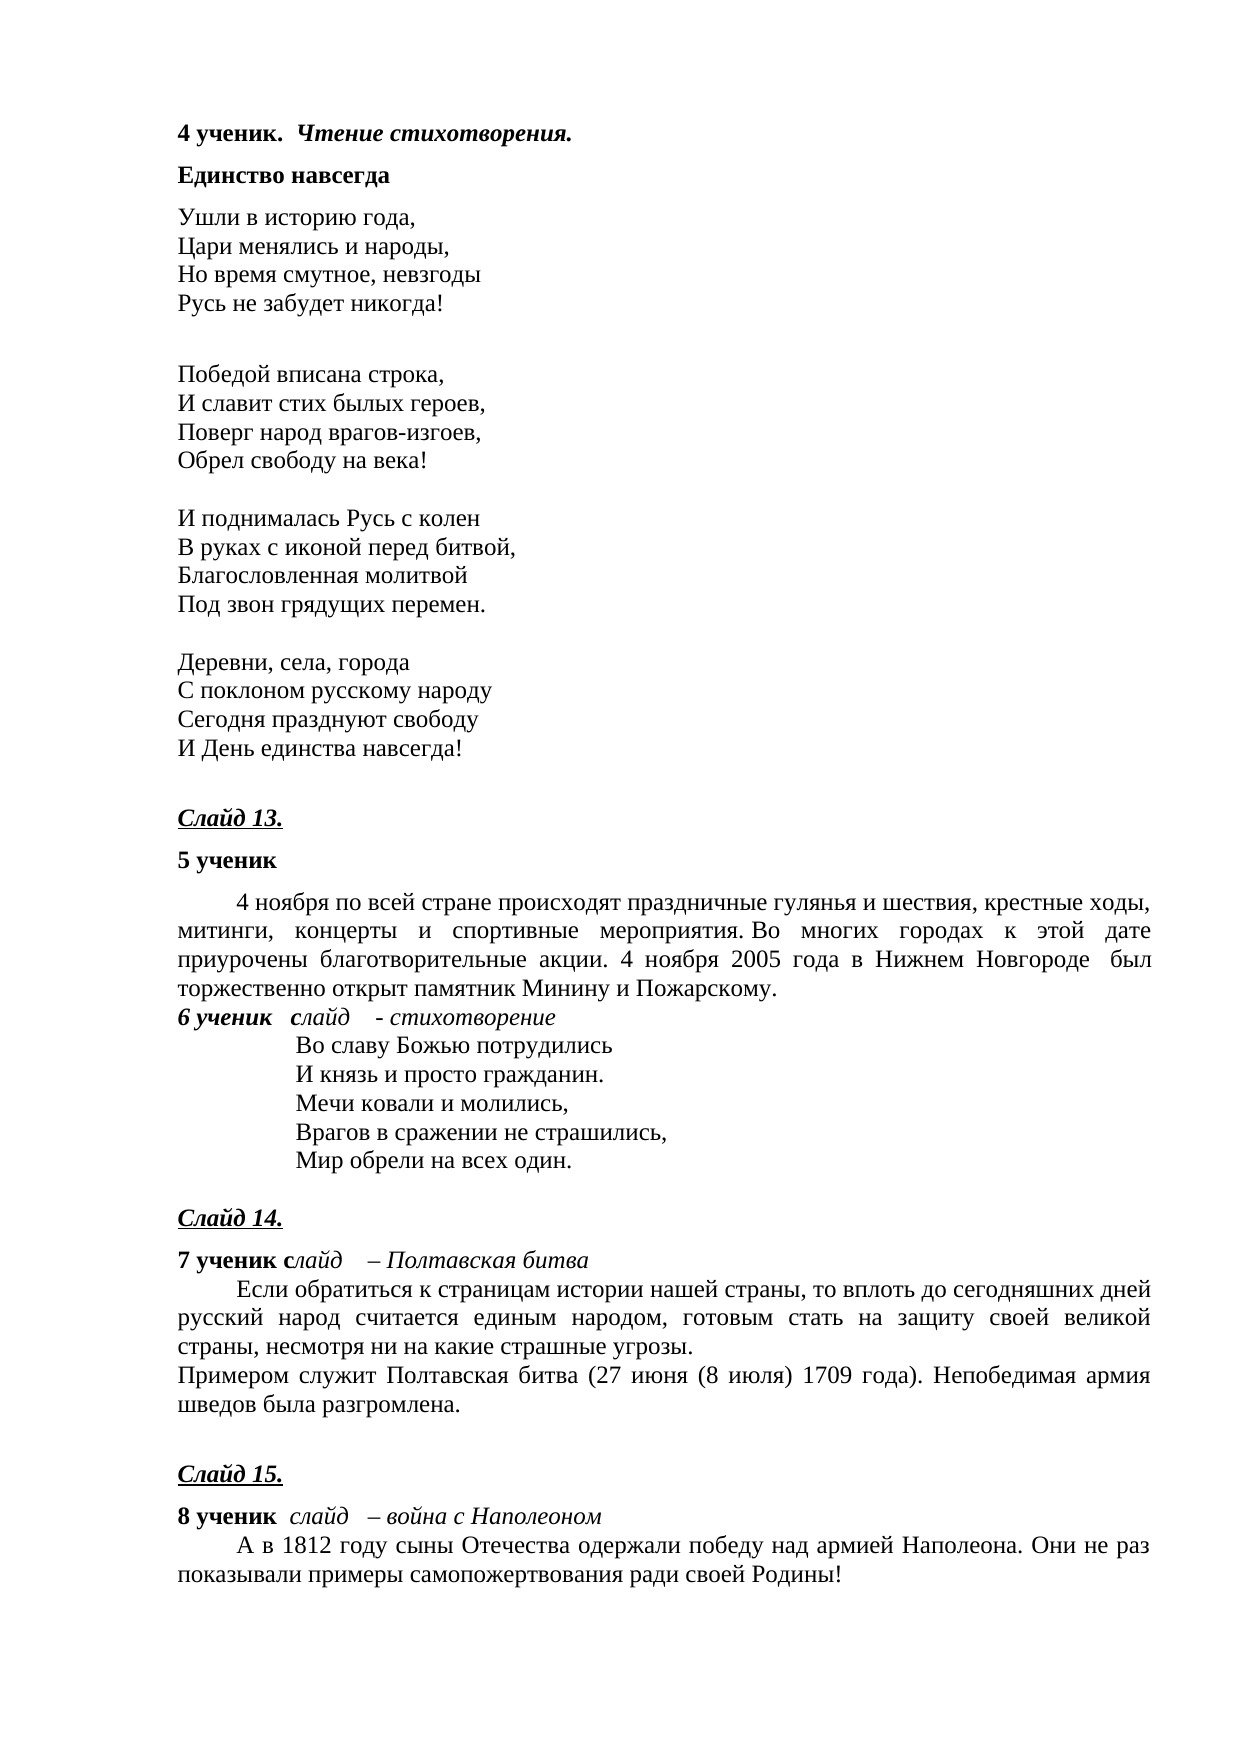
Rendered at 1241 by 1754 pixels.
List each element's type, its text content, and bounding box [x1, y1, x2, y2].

text Примером служит Полтавская битва (27 июня (8 июля) 1709 года). Непобедимая армия шведов была разгромлена. [177, 1360, 1152, 1417]
text 4 ноября по всей стране происходят праздничные гулянья и шествия, крестные ходы, митинги, концерты и спортивные мероприятия. Во многих городах к этой дате приурочены благотворительные акции. 4 ноября 2005 года в Нижнем Новгороде был торжественно открыт памятник Минину и Пожарскому. [177, 887, 1152, 1002]
text 7 ученик слайд – Полтавская битва [177, 1245, 1152, 1274]
text Слайд 15. [177, 1459, 1152, 1488]
text 4 ученик. Чтение стихотворения. [177, 118, 1152, 147]
text А в 1812 году сыны Отечества одержали победу над армией Наполеона. Они не раз показывали примеры самопожертвования ради своей Родины! [177, 1530, 1152, 1588]
text 6 ученик слайд - стихотворение [177, 1002, 1152, 1031]
text 8 ученик слайд – война с Наполеоном [177, 1501, 1152, 1530]
text Мир обрели на всех один. [177, 1146, 1152, 1174]
text Врагов в сражении не страшились, [177, 1117, 1152, 1146]
text Мечи ковали и молились, [177, 1088, 1152, 1117]
text Единство навсегда [177, 160, 1152, 189]
text 5 ученик [177, 845, 1152, 873]
text И князь и просто гражданин. [177, 1059, 1152, 1088]
text Слайд 14. [177, 1203, 1152, 1232]
text Слайд 13. [177, 803, 1152, 832]
text Ушли в историю года, Цари менялись и народы, Но время смутное, невзгоды Русь не забудет никогда! [177, 202, 1152, 317]
text Во славу Божью потрудились [177, 1031, 1152, 1059]
text Победой вписана строка, И славит стих былых героев, Поверг народ врагов-изгоев, Обрел свободу на века! И поднималась Русь с колен В руках с иконой перед битвой, Благословленная молитвой Под звон грядущих перемен. Деревни, села, города С поклоном русскому народу Сегодня празднуют свободу И День единства навсегда! [177, 330, 1152, 789]
text Если обратиться к страницам истории нашей страны, то вплоть до сегодняшних дней русский народ считается единым народом, готовым стать на защиту своей великой страны, несмотря ни на какие страшные угрозы. [177, 1274, 1152, 1360]
